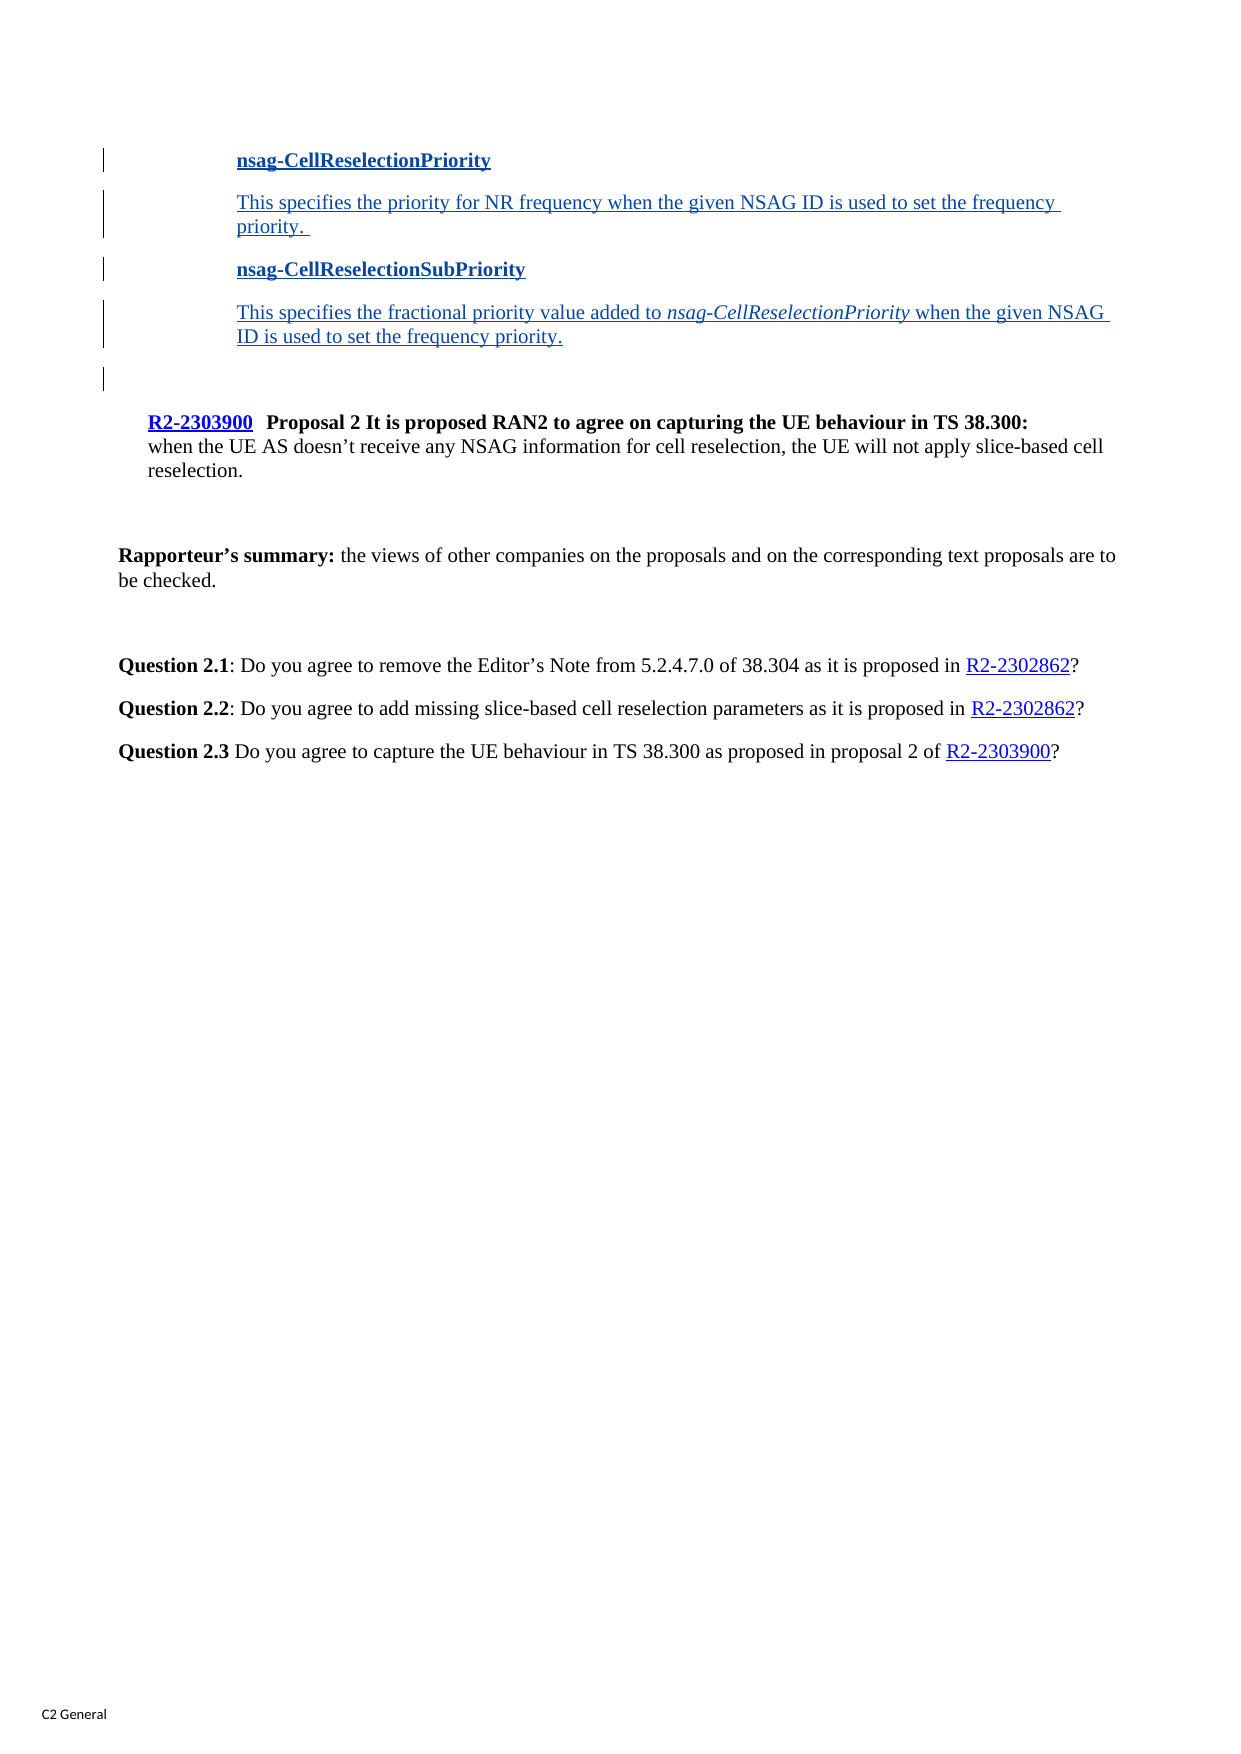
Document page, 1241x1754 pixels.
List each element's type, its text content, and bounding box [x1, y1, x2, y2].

text Question 2.1: Do you agree to remove the Editor’s Note from 5.2.4.7.0 of 38.304 as it is proposed in R2-2302862? [118, 653, 1122, 677]
text Question 2.3 Do you agree to capture the UE behaviour in TS 38.300 as proposed in proposal 2 of R2-2303900? [118, 739, 1122, 763]
text Question 2.2: Do you agree to add missing slice-based cell reselection parameters as it is proposed in R2-2302862? [118, 696, 1122, 720]
text Rapporteur’s summary: the views of other companies on the proposals and on the corresponding text proposals are to be checked. [118, 543, 1122, 592]
text R2-2303900 Proposal 2 It is proposed RAN2 to agree on capturing the UE behaviour in TS 38.300: when the UE AS doesn’t receive any NSAG information for cell reselection, the UE will not apply slice-based cell reselection. [148, 410, 1122, 482]
